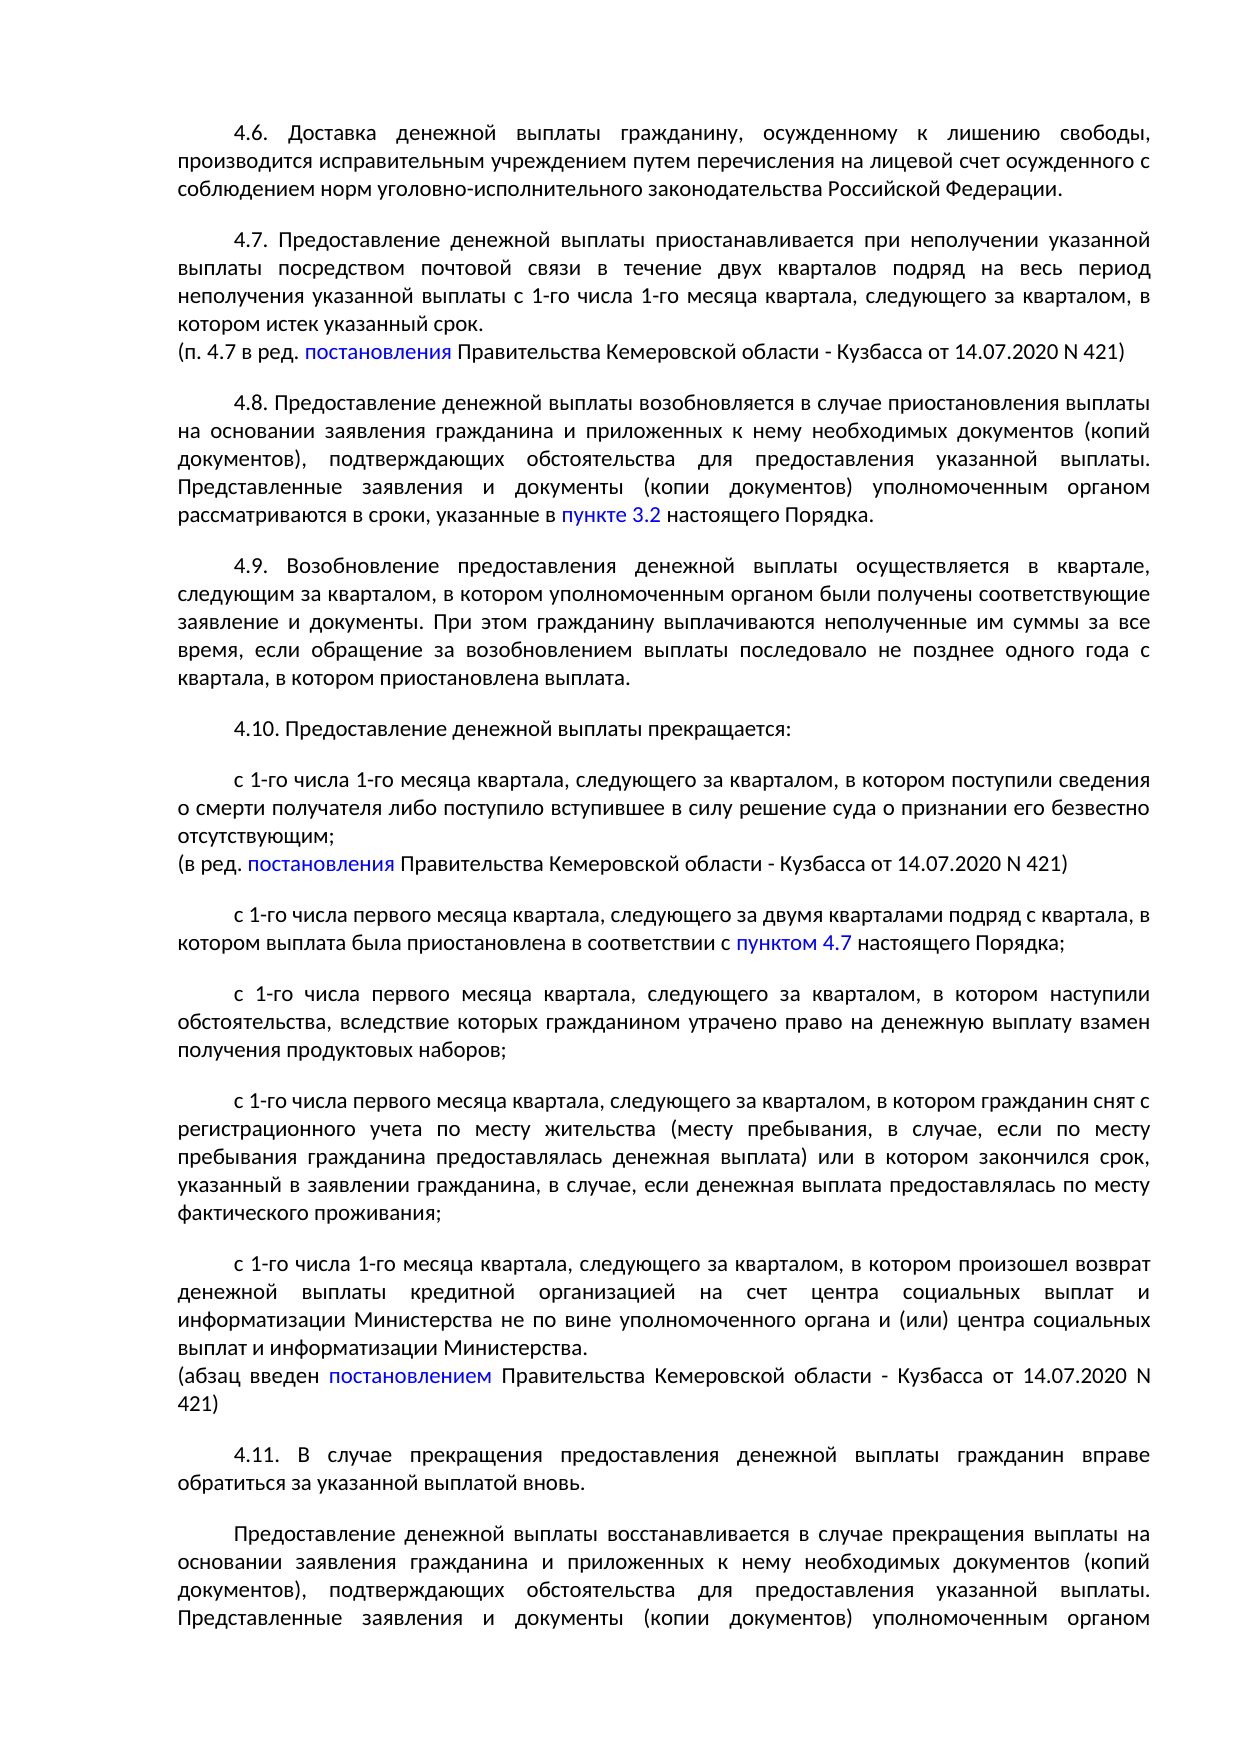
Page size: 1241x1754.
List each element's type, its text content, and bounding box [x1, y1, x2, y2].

text (абзац введен постановлением Правительства Кемеровской области - Кузбасса от 14.07.2020 N 421) [177, 1361, 1152, 1417]
text с 1-го числа 1-го месяца квартала, следующего за кварталом, в котором поступили сведения о смерти получателя либо поступило вступившее в силу решение суда о признании его безвестно отсутствующим; [177, 765, 1152, 849]
text (п. 4.7 в ред. постановления Правительства Кемеровской области - Кузбасса от 14.07.2020 N 421) [177, 337, 1152, 365]
text 4.10. Предоставление денежной выплаты прекращается: [177, 714, 1152, 742]
text с 1-го числа первого месяца квартала, следующего за кварталом, в котором наступили обстоятельства, вследствие которых гражданином утрачено право на денежную выплату взамен получения продуктовых наборов; [177, 979, 1152, 1063]
text с 1-го числа первого месяца квартала, следующего за двумя кварталами подряд с квартала, в котором выплата была приостановлена в соответствии с пунктом 4.7 настоящего Порядка; [177, 900, 1152, 956]
text 4.8. Предоставление денежной выплаты возобновляется в случае приостановления выплаты на основании заявления гражданина и приложенных к нему необходимых документов (копий документов), подтверждающих обстоятельства для предоставления указанной выплаты. Представленные заявления и документы (копии документов) уполномоченным органом рассматриваются в сроки, указанные в пункте 3.2 настоящего Порядка. [177, 388, 1152, 528]
text с 1-го числа первого месяца квартала, следующего за кварталом, в котором гражданин снят с регистрационного учета по месту жительства (месту пребывания, в случае, если по месту пребывания гражданина предоставлялась денежная выплата) или в котором закончился срок, указанный в заявлении гражданина, в случае, если денежная выплата предоставлялась по месту фактического проживания; [177, 1086, 1152, 1226]
text с 1-го числа 1-го месяца квартала, следующего за кварталом, в котором произошел возврат денежной выплаты кредитной организацией на счет центра социальных выплат и информатизации Министерства не по вине уполномоченного органа и (или) центра социальных выплат и информатизации Министерства. [177, 1249, 1152, 1361]
text 4.7. Предоставление денежной выплаты приостанавливается при неполучении указанной выплаты посредством почтовой связи в течение двух кварталов подряд на весь период неполучения указанной выплаты с 1-го числа 1-го месяца квартала, следующего за кварталом, в котором истек указанный срок. [177, 225, 1152, 337]
text 4.9. Возобновление предоставления денежной выплаты осуществляется в квартале, следующим за кварталом, в котором уполномоченным органом были получены соответствующие заявление и документы. При этом гражданину выплачиваются неполученные им суммы за все время, если обращение за возобновлением выплаты последовало не позднее одного года с квартала, в котором приостановлена выплата. [177, 551, 1152, 691]
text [177, 1519, 1152, 1631]
text 4.6. Доставка денежной выплаты гражданину, осужденному к лишению свободы, производится исправительным учреждением путем перечисления на лицевой счет осужденного с соблюдением норм уголовно-исполнительного законодательства Российской Федерации. [177, 118, 1152, 202]
text 4.11. В случае прекращения предоставления денежной выплаты гражданин вправе обратиться за указанной выплатой вновь. [177, 1440, 1152, 1496]
text (в ред. постановления Правительства Кемеровской области - Кузбасса от 14.07.2020 N 421) [177, 849, 1152, 877]
